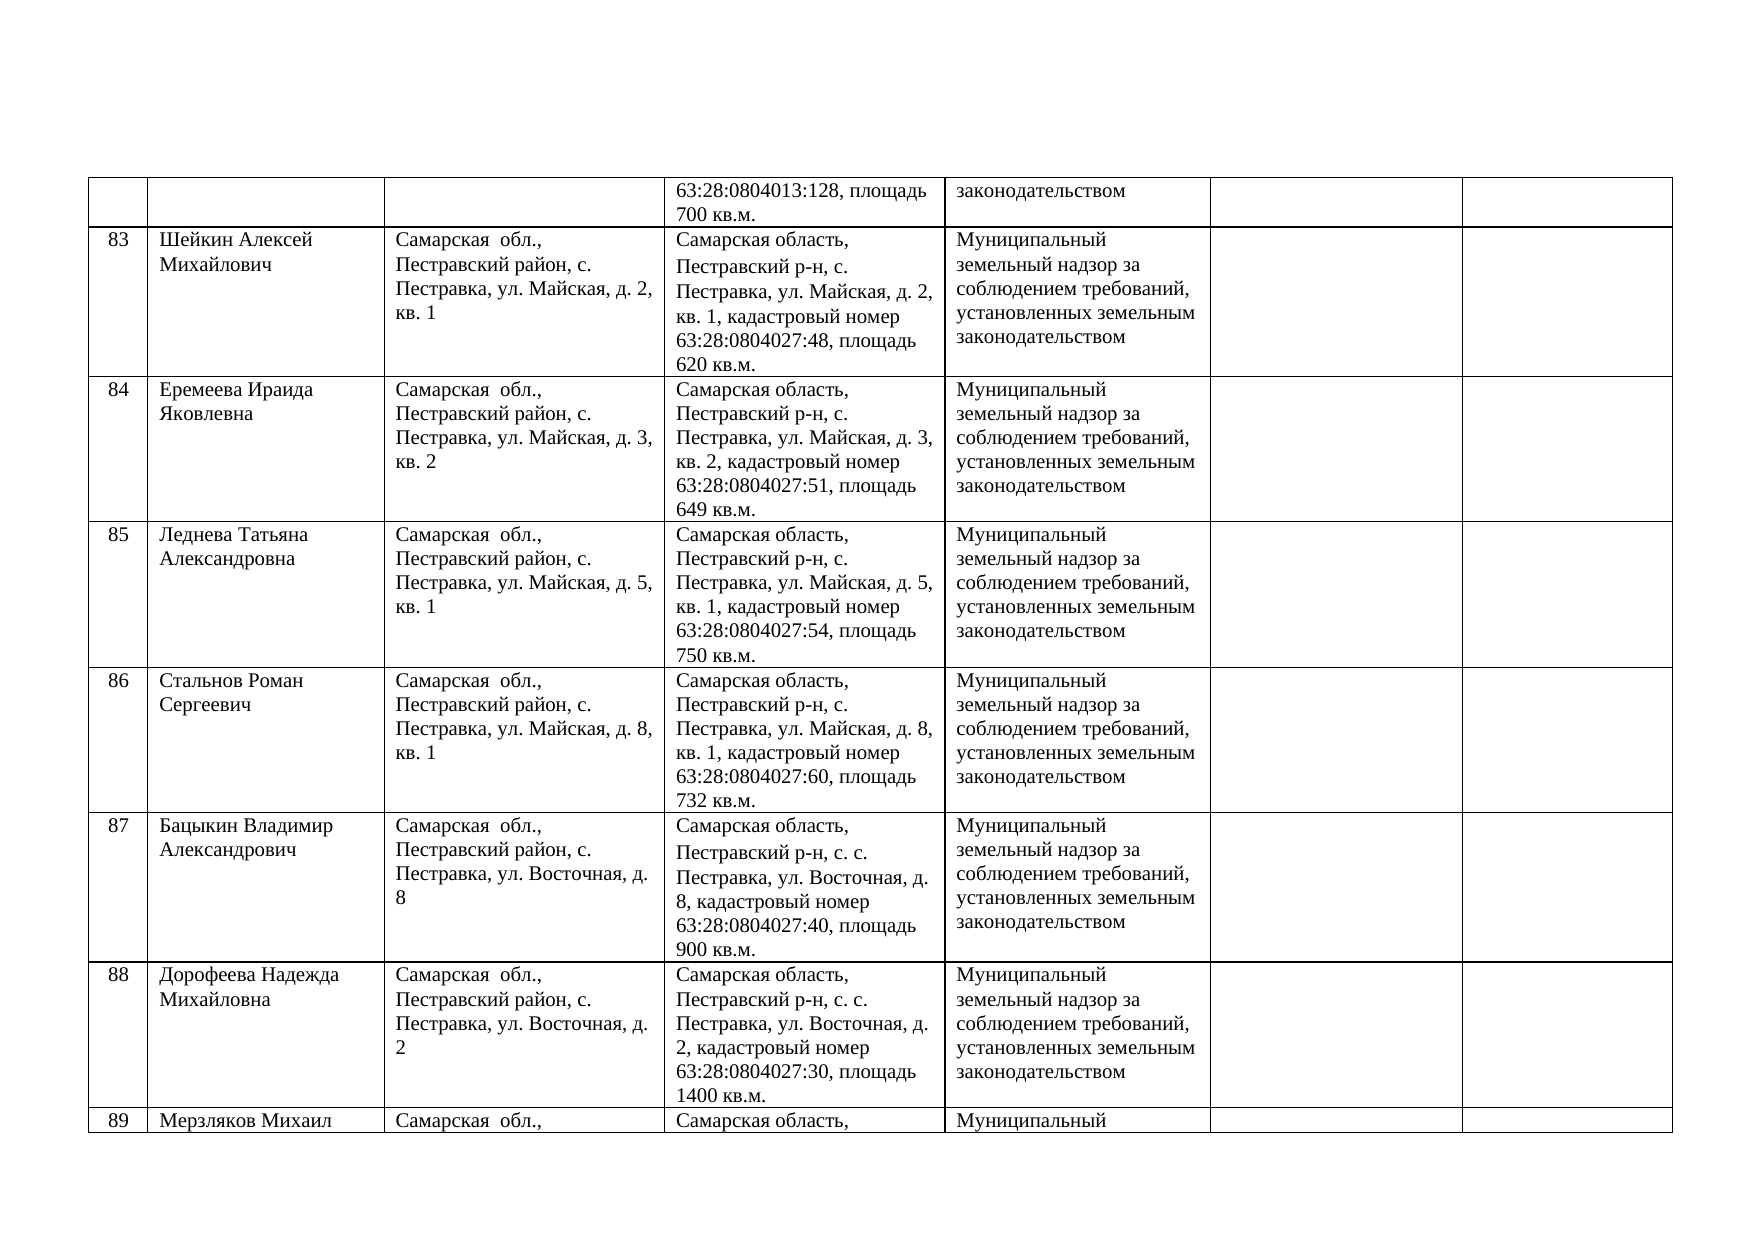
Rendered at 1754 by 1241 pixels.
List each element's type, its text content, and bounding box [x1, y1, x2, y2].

table_cell Самарская область, Пестравский р-н, с. Пестравка, ул. Майская, д. 8, кв. 1, кадастровый номер 63:28:0804027:60, площадь 732 кв.м. [665, 668, 944, 812]
table_cell [1211, 377, 1462, 521]
table_cell 85 [89, 522, 147, 667]
table_cell Муниципальный земельный надзор за соблюдением требований, установленных земельным законодательством [946, 813, 1210, 961]
table_cell Самарская область, Пестравский р-н, с. с. Пестравка, ул. Восточная, д. 2, кадастровый номер 63:28:0804027:30, площадь 1400 кв.м. [665, 963, 944, 1107]
table_cell 86 [89, 668, 147, 812]
table_cell [1463, 228, 1672, 376]
table_cell 83 [89, 228, 147, 376]
table_cell Самарская область, Пестравский р-н, с. Пестравка, ул. Майская, д. 2, кв. 1, кадастровый номер 63:28:0804027:48, площадь 620 кв.м. [665, 228, 944, 376]
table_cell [665, 1108, 944, 1132]
table_cell Шейкин Алексей Михайлович [148, 228, 384, 376]
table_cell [385, 178, 664, 226]
table_cell [1463, 668, 1672, 812]
table_cell [1211, 668, 1462, 812]
table_cell Муниципальный земельный надзор за соблюдением требований, установленных земельным законодательством [946, 377, 1210, 521]
table_cell [1463, 377, 1672, 521]
table_cell [1463, 522, 1672, 667]
table_cell Самарская обл., Пестравский район, с. Пестравка, ул. Майская, д. 8, кв. 1 [385, 668, 664, 812]
table_cell Самарская обл., Пестравский район, с. Пестравка, ул. Майская, д. 5, кв. 1 [385, 522, 664, 667]
table_cell [1211, 963, 1462, 1107]
table_cell [1463, 178, 1672, 226]
table_cell Самарская область, Пестравский р-н, с. Пестравка, ул. Майская, д. 3, кв. 2, кадастровый номер 63:28:0804027:51, площадь 649 кв.м. [665, 377, 944, 521]
table_cell Самарская область, Пестравский р-н, с. Пестравка, ул. Майская, д. 5, кв. 1, кадастровый номер 63:28:0804027:54, площадь 750 кв.м. [665, 522, 944, 667]
table_cell [1211, 1108, 1462, 1132]
table_cell 87 [89, 813, 147, 961]
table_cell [946, 178, 1210, 226]
table_cell [1463, 963, 1672, 1107]
table_cell 82 [89, 178, 147, 226]
table_cell [1211, 178, 1462, 226]
table_cell Муниципальный земельный надзор за соблюдением требований, установленных земельным законодательством [946, 668, 1210, 812]
table_cell Леднева Татьяна Александровна [148, 522, 384, 667]
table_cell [148, 1108, 384, 1132]
table_cell Дорофеева Надежда Михайловна [148, 963, 384, 1107]
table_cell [946, 1108, 1210, 1132]
table_cell Муниципальный земельный надзор за соблюдением требований, установленных земельным законодательством [946, 963, 1210, 1107]
table_cell Самарская обл., Пестравский район, с. Пестравка, ул. Майская, д. 2, кв. 1 [385, 228, 664, 376]
table_cell Самарская область, Пестравский р-н, с. с. Пестравка, ул. Восточная, д. 8, кадастровый номер 63:28:0804027:40, площадь 900 кв.м. [665, 813, 944, 961]
table_cell Бацыкин Владимир Александрович [148, 813, 384, 961]
table_cell Самарская обл., Пестравский район, с. Пестравка, ул. Восточная, д. 8 [385, 813, 664, 961]
table_cell [1463, 813, 1672, 961]
table_cell [1211, 813, 1462, 961]
table_cell Муниципальный земельный надзор за соблюдением требований, установленных земельным законодательством [946, 522, 1210, 667]
table_cell Стальнов Роман Сергеевич [148, 668, 384, 812]
table_cell [1463, 1108, 1672, 1132]
table_cell 84 [89, 377, 147, 521]
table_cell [665, 178, 944, 226]
table_cell Муниципальный земельный надзор за соблюдением требований, установленных земельным законодательством [946, 228, 1210, 376]
table_cell Еремеева Ираида Яковлевна [148, 377, 384, 521]
table_cell [1211, 522, 1462, 667]
table_cell 89 [89, 1108, 147, 1132]
table_cell Самарская обл., Пестравский район, с. Пестравка, ул. Майская, д. 3, кв. 2 [385, 377, 664, 521]
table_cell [385, 1108, 664, 1132]
table_cell 88 [89, 963, 147, 1107]
table_cell Самарская обл., Пестравский район, с. Пестравка, ул. Восточная, д. 2 [385, 963, 664, 1107]
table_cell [148, 178, 384, 226]
table_cell [1211, 228, 1462, 376]
